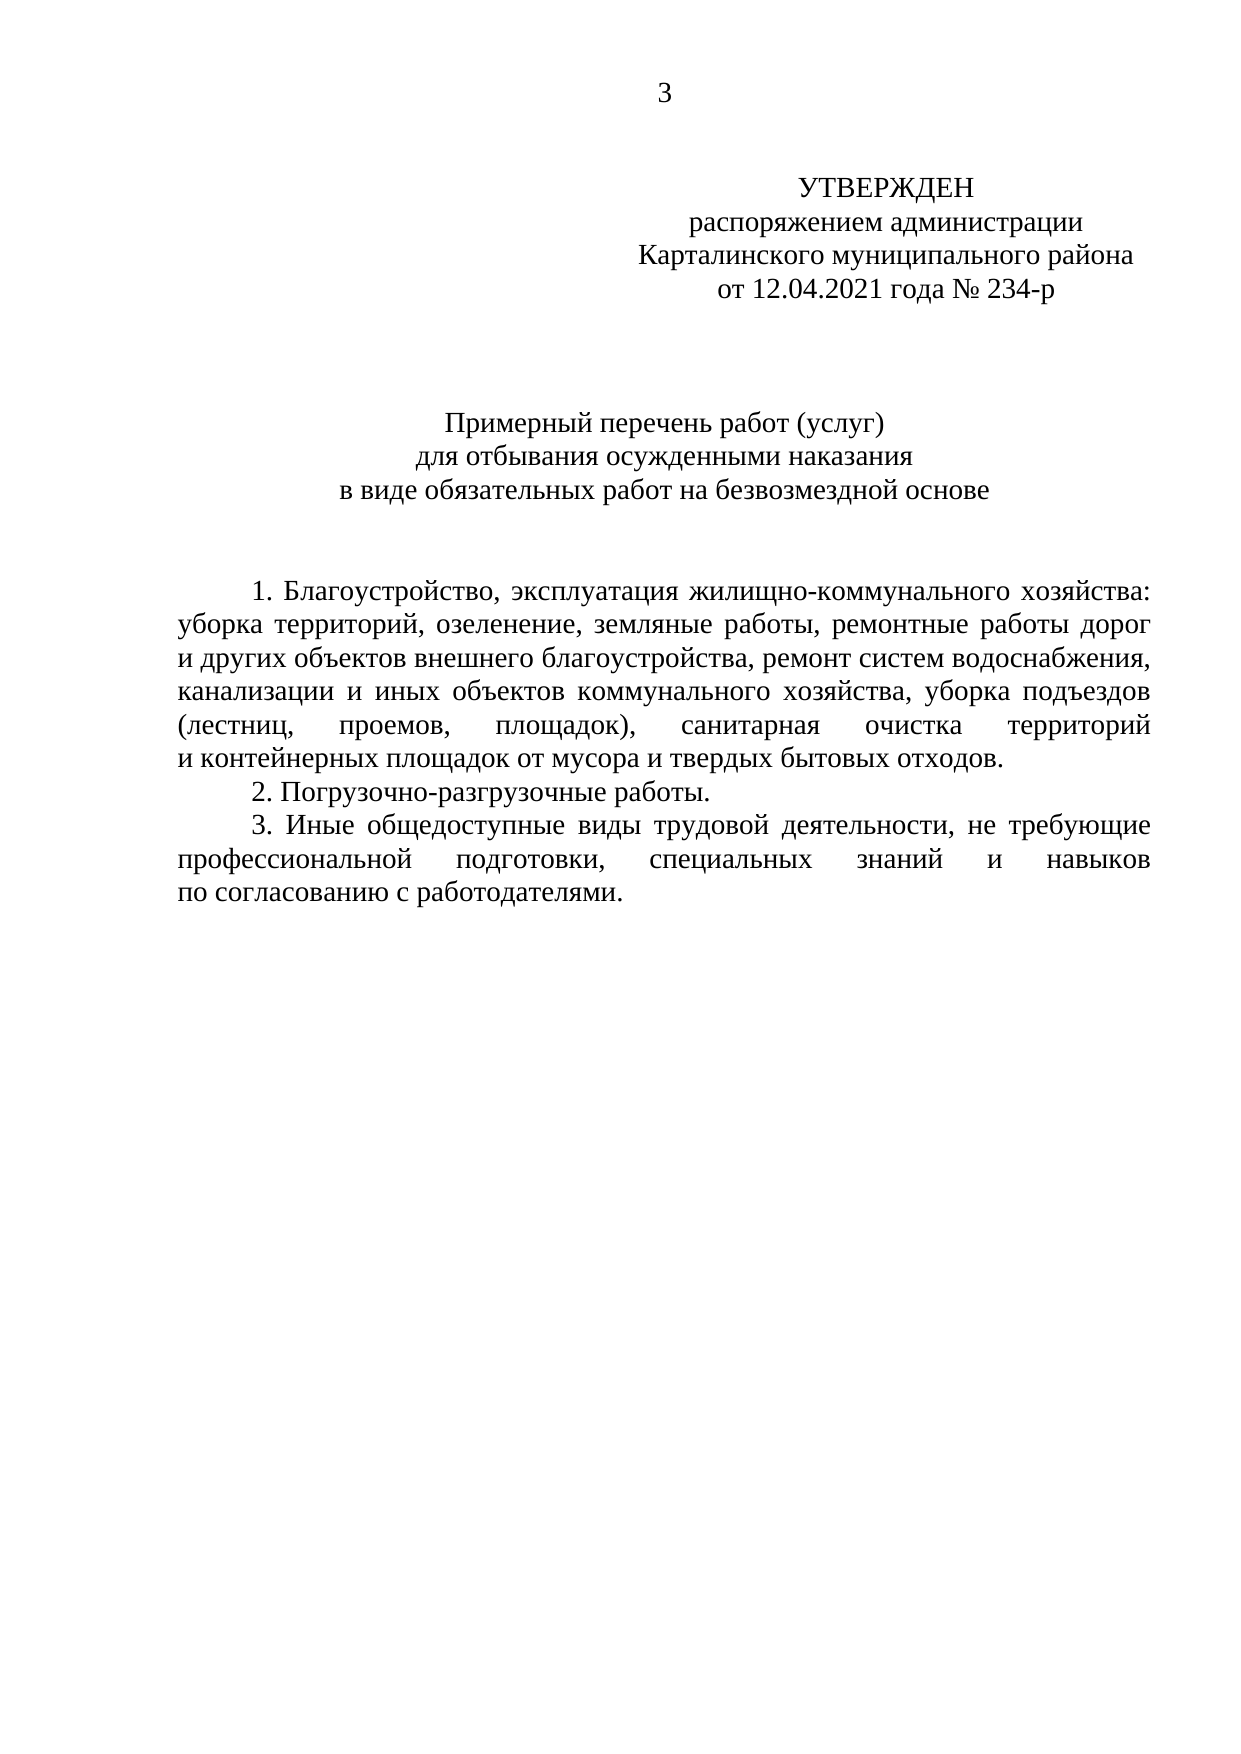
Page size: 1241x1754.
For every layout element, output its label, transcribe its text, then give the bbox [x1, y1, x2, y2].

text 1. Благоустройство, эксплуатация жилищно-коммунального хозяйства: уборка территорий, озеленение, земляные работы, ремонтные работы дорог и других объектов внешнего благоустройства, ремонт систем водоснабжения, канализации и иных объектов коммунального хозяйства, уборка подъездов (лестниц, проемов, площадок), санитарная очистка территорий и контейнерных площадок от мусора и твердых бытовых отходов. [177, 573, 1152, 774]
text 2. Погрузочно-разгрузочные работы. [177, 774, 1152, 807]
text для отбывания осужденными наказания [177, 438, 1152, 472]
text 3. Иные общедоступные виды трудовой деятельности, не требующие профессиональной подготовки, специальных знаний и навыков по согласованию с работодателями. [177, 807, 1152, 908]
text от 12.04.2021 года № 234-р [177, 271, 1152, 304]
text в виде обязательных работ на безвозмездной основе [177, 472, 1152, 506]
text Карталинского муниципального района [177, 237, 1152, 271]
text УТВЕРЖДЕН [177, 170, 1152, 204]
text Примерный перечень работ (услуг) [177, 405, 1152, 438]
text распоряжением администрации [177, 204, 1152, 237]
